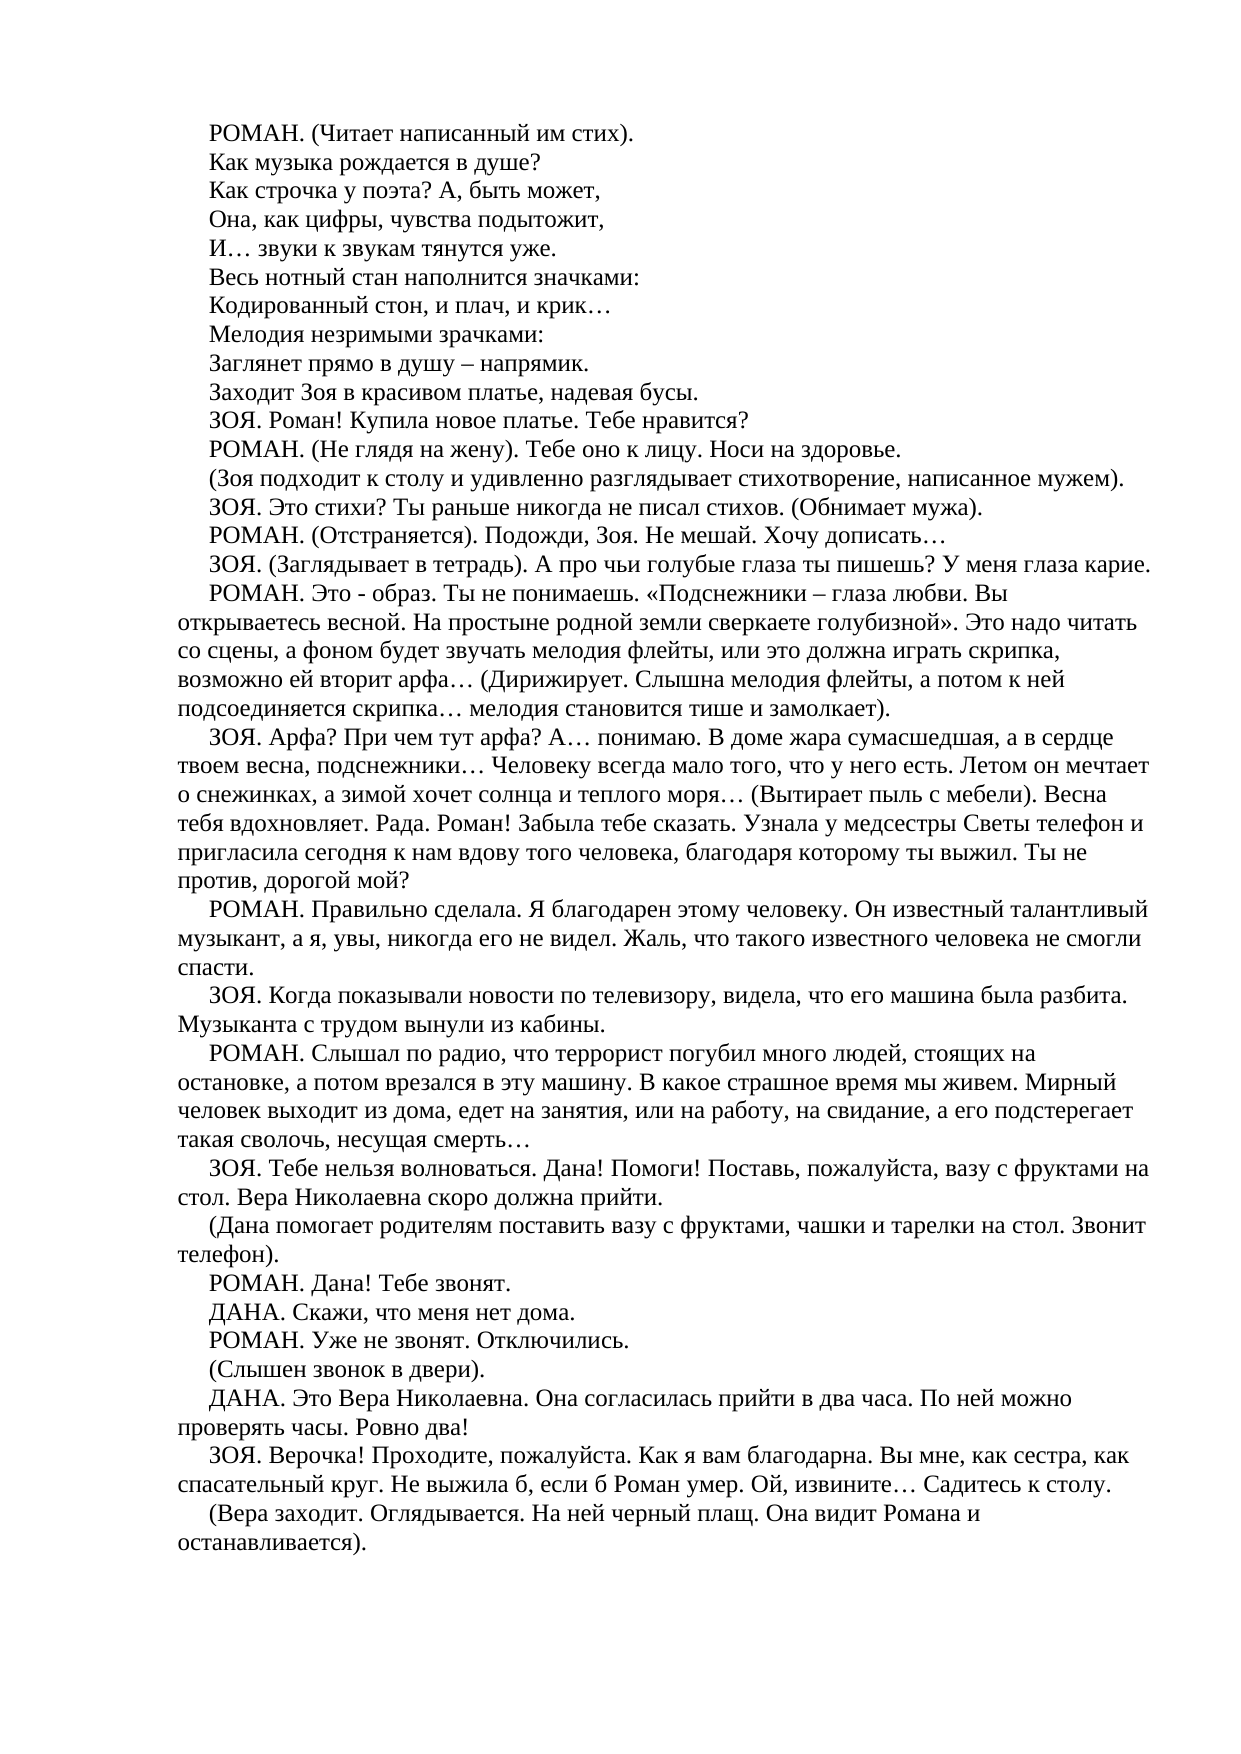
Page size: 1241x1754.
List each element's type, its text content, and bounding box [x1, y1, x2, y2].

text ЗОЯ. Это стихи? Ты раньше никогда не писал стихов. (Обнимает мужа). [177, 492, 1152, 521]
text ДАНА. Это Вера Николаевна. Она согласилась прийти в два часа. По ней можно проверять часы. Ровно два! [177, 1383, 1152, 1441]
text РОМАН. (Отстраняется). Подожди, Зоя. Не мешай. Хочу дописать… [177, 521, 1152, 549]
text Кодированный стон, и плач, и крик… [177, 291, 1152, 319]
text Заходит Зоя в красивом платье, надевая бусы. [177, 377, 1152, 406]
text (Зоя подходит к столу и удивленно разглядывает стихотворение, написанное мужем). [177, 463, 1152, 492]
text ЗОЯ. Роман! Купила новое платье. Тебе нравится? [177, 406, 1152, 434]
text РОМАН. (Не глядя на жену). Тебе оно к лицу. Носи на здоровье. [177, 434, 1152, 463]
text (Вера заходит. Оглядывается. На ней черный плащ. Она видит Романа и останавливается). [177, 1498, 1152, 1556]
text ДАНА. Скажи, что меня нет дома. [177, 1297, 1152, 1326]
text ЗОЯ. Тебе нельзя волноваться. Дана! Помоги! Поставь, пожалуйста, вазу с фруктами на стол. Вера Николаевна скоро должна прийти. [177, 1153, 1152, 1211]
text Весь нотный стан наполнится значками: [177, 262, 1152, 291]
text ЗОЯ. Арфа? При чем тут арфа? А… понимаю. В доме жара сумасшедшая, а в сердце твоем весна, подснежники… Человеку всегда мало того, что у него есть. Летом он мечтает о снежинках, а зимой хочет солнца и теплого моря… (Вытирает пыль с мебели). Весна тебя вдохновляет. Рада. Роман! Забыла тебе сказать. Узнала у медсестры Светы телефон и пригласила сегодня к нам вдову того человека, благодаря которому ты выжил. Ты не против, дорогой мой? [177, 722, 1152, 894]
text И… звуки к звукам тянутся уже. [177, 233, 1152, 262]
text ЗОЯ. Верочка! Проходите, пожалуйста. Как я вам благодарна. Вы мне, как сестра, как спасательный круг. Не выжила б, если б Роман умер. Ой, извините… Садитесь к столу. [177, 1441, 1152, 1498]
text РОМАН. (Читает написанный им стих). [177, 118, 1152, 147]
text Заглянет прямо в душу – напрямик. [177, 348, 1152, 377]
text Мелодия незримыми зрачками: [177, 319, 1152, 348]
text (Дана помогает родителям поставить вазу с фруктами, чашки и тарелки на стол. Звонит телефон). [177, 1211, 1152, 1268]
text РОМАН. Это - образ. Ты не понимаешь. «Подснежники – глаза любви. Вы открываетесь весной. На простыне родной земли сверкаете голубизной». Это надо читать со сцены, а фоном будет звучать мелодия флейты, или это должна играть скрипка, возможно ей вторит арфа… (Дирижирует. Слышна мелодия флейты, а потом к ней подсоединяется скрипка… мелодия становится тише и замолкает). [177, 578, 1152, 722]
text (Слышен звонок в двери). [177, 1354, 1152, 1383]
text Как строчка у поэта? А, быть может, [177, 176, 1152, 204]
text ЗОЯ. (Заглядывает в тетрадь). А про чьи голубые глаза ты пишешь? У меня глаза карие. [177, 549, 1152, 578]
text РОМАН. Правильно сделала. Я благодарен этому человеку. Он известный талантливый музыкант, а я, увы, никогда его не видел. Жаль, что такого известного человека не смогли спасти. [177, 894, 1152, 981]
text Она, как цифры, чувства подытожит, [177, 204, 1152, 233]
text ЗОЯ. Когда показывали новости по телевизору, видела, что его машина была разбита. Музыканта с трудом вынули из кабины. [177, 981, 1152, 1038]
text РОМАН. Дана! Тебе звонят. [177, 1268, 1152, 1297]
text Как музыка рождается в душе? [177, 147, 1152, 176]
text РОМАН. Слышал по радио, что террорист погубил много людей, стоящих на остановке, а потом врезался в эту машину. В какое страшное время мы живем. Мирный человек выходит из дома, едет на занятия, или на работу, на свидание, а его подстерегает такая сволочь, несущая смерть… [177, 1038, 1152, 1153]
text РОМАН. Уже не звонят. Отключились. [177, 1326, 1152, 1354]
